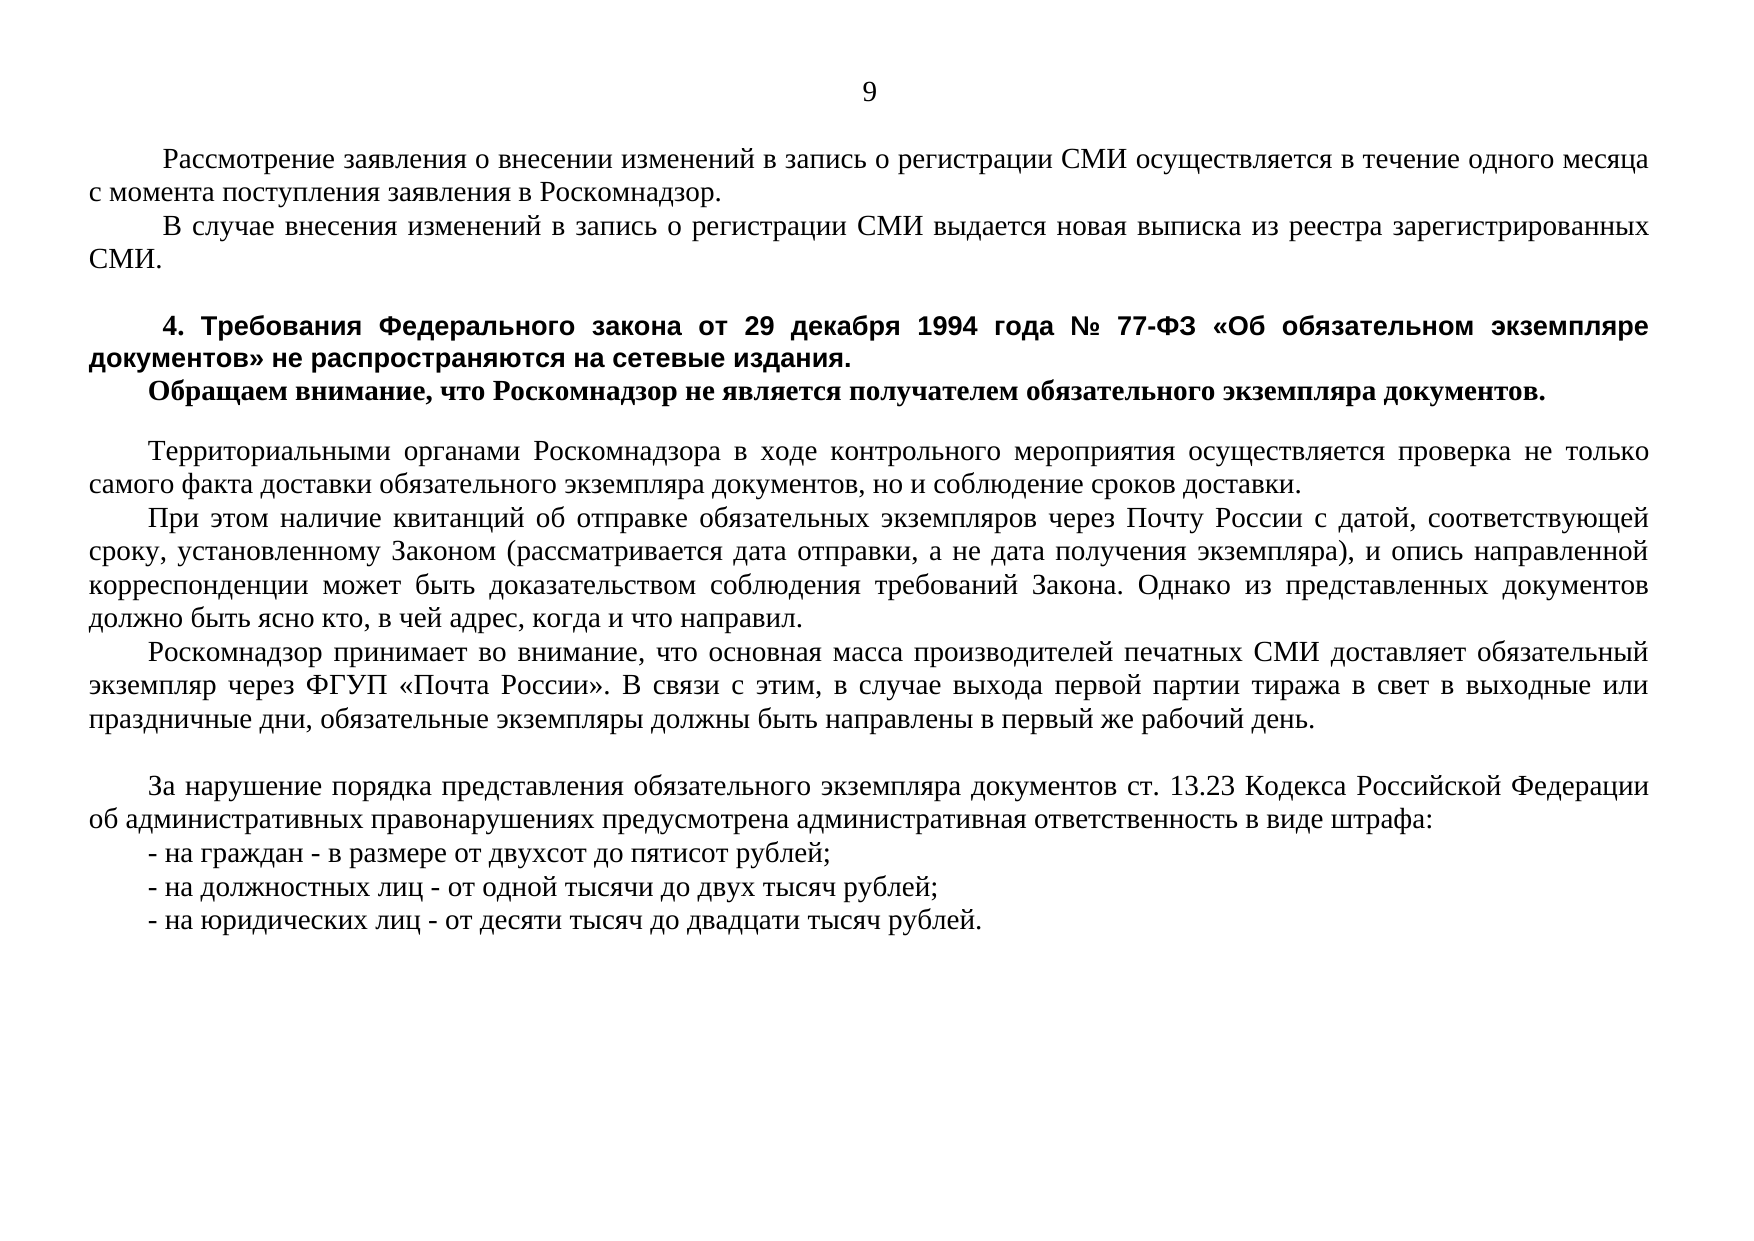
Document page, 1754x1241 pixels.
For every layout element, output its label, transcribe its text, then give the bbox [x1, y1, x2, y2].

text 4. Требования Федерального закона от 29 декабря 1994 года № 77-ФЗ «Об обязательном экземпляре документов» не распространяются на сетевые издания. [89, 308, 1651, 373]
text Обращаем внимание, что Роскомнадзор не является получателем обязательного экземпляра документов. [89, 373, 1651, 407]
text В случае внесения изменений в запись о регистрации СМИ выдается новая выписка из реестра зарегистрированных СМИ. [89, 208, 1651, 275]
text За нарушение порядка представления обязательного экземпляра документов ст. 13.23 Кодекса Российской Федерации об административных правонарушениях предусмотрена административная ответственность в виде штрафа: [89, 768, 1651, 835]
text Рассмотрение заявления о внесении изменений в запись о регистрации СМИ осуществляется в течение одного месяца с момента поступления заявления в Роскомнадзор. [89, 141, 1651, 208]
text - на граждан - в размере от двухсот до пятисот рублей; [89, 835, 1651, 869]
text При этом наличие квитанций об отправке обязательных экземпляров через Почту России с датой, соответствующей сроку, установленному Законом (рассматривается дата отправки, а не дата получения экземпляра), и опись направленной корреспонденции может быть доказательством соблюдения требований Закона. Однако из представленных документов должно быть ясно кто, в чей адрес, когда и что направил. [89, 500, 1651, 634]
text - на юридических лиц - от десяти тысяч до двадцати тысяч рублей. [89, 902, 1651, 936]
text - на должностных лиц - от одной тысячи до двух тысяч рублей; [89, 869, 1651, 902]
text Роскомнадзор принимает во внимание, что основная масса производителей печатных СМИ доставляет обязательный экземпляр через ФГУП «Почта России». В связи с этим, в случае выхода первой партии тиража в свет в выходные или праздничные дни, обязательные экземпляры должны быть направлены в первый же рабочий день. [89, 634, 1651, 734]
text Территориальными органами Роскомнадзора в ходе контрольного мероприятия осуществляется проверка не только самого факта доставки обязательного экземпляра документов, но и соблюдение сроков доставки. [89, 433, 1651, 500]
